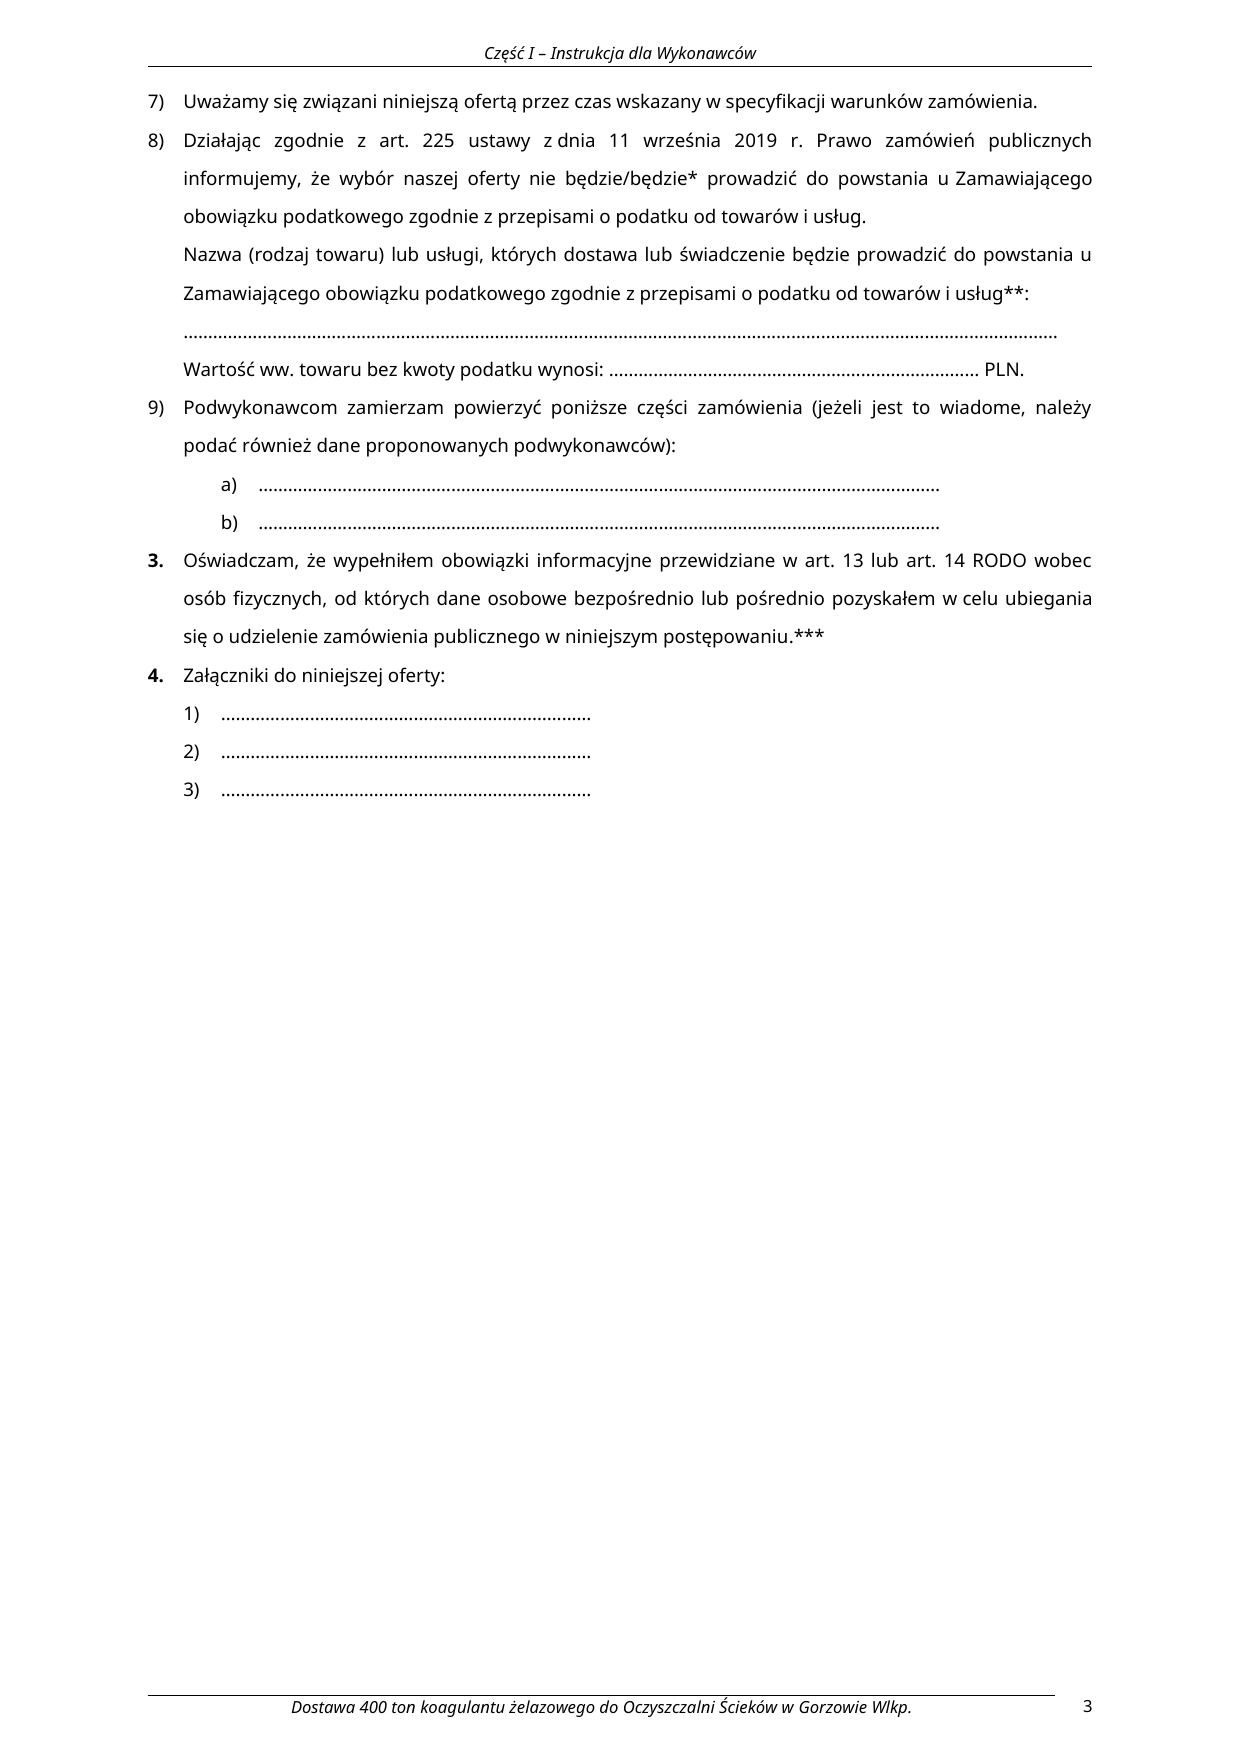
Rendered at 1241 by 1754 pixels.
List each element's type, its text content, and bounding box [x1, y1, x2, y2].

list ………………………………………………………………… [183, 700, 1092, 726]
list Działając zgodnie z art. 225 ustawy z dnia 11 września 2019 r. Prawo zamówień publicznych informujemy, że wybór naszej oferty nie będzie/będzie* prowadzić do powstania u Zamawiającego obowiązku podatkowego zgodnie z przepisami o podatku od towarów i usług. [148, 127, 1092, 229]
list ………………………………………………………………… [183, 738, 1092, 764]
text Nazwa (rodzaj towaru) lub usługi, których dostawa lub świadczenie będzie prowadzić do powstania u Zamawiającego obowiązku podatkowego zgodnie z przepisami o podatku od towarów i usług**: [183, 242, 1092, 305]
list ………………………………………………………………………………………………………………………… [221, 509, 1092, 535]
list Uważamy się związani niniejszą ofertą przez czas wskazany w specyfikacji warunków zamówienia. [148, 89, 1092, 114]
text …………………………………………………………………………………………………………………………………………………………… Wartość ww. towaru bez kwoty podatku wynosi: ………………………………………………………………… PLN. [183, 318, 1092, 382]
list Podwykonawcom zamierzam powierzyć poniższe części zamówienia (jeżeli jest to wiadome, należy podać również dane proponowanych podwykonawców): [148, 394, 1092, 458]
list Załączniki do niniejszej oferty: [148, 662, 1092, 688]
list ………………………………………………………………… [183, 777, 1092, 802]
list ………………………………………………………………………………………………………………………… [221, 471, 1092, 496]
list Oświadczam, że wypełniłem obowiązki informacyjne przewidziane w art. 13 lub art. 14 RODO wobec osób fizycznych, od których dane osobowe bezpośrednio lub pośrednio pozyskałem w celu ubiegania się o udzielenie zamówienia publicznego w niniejszym postępowaniu.*** [148, 547, 1092, 649]
